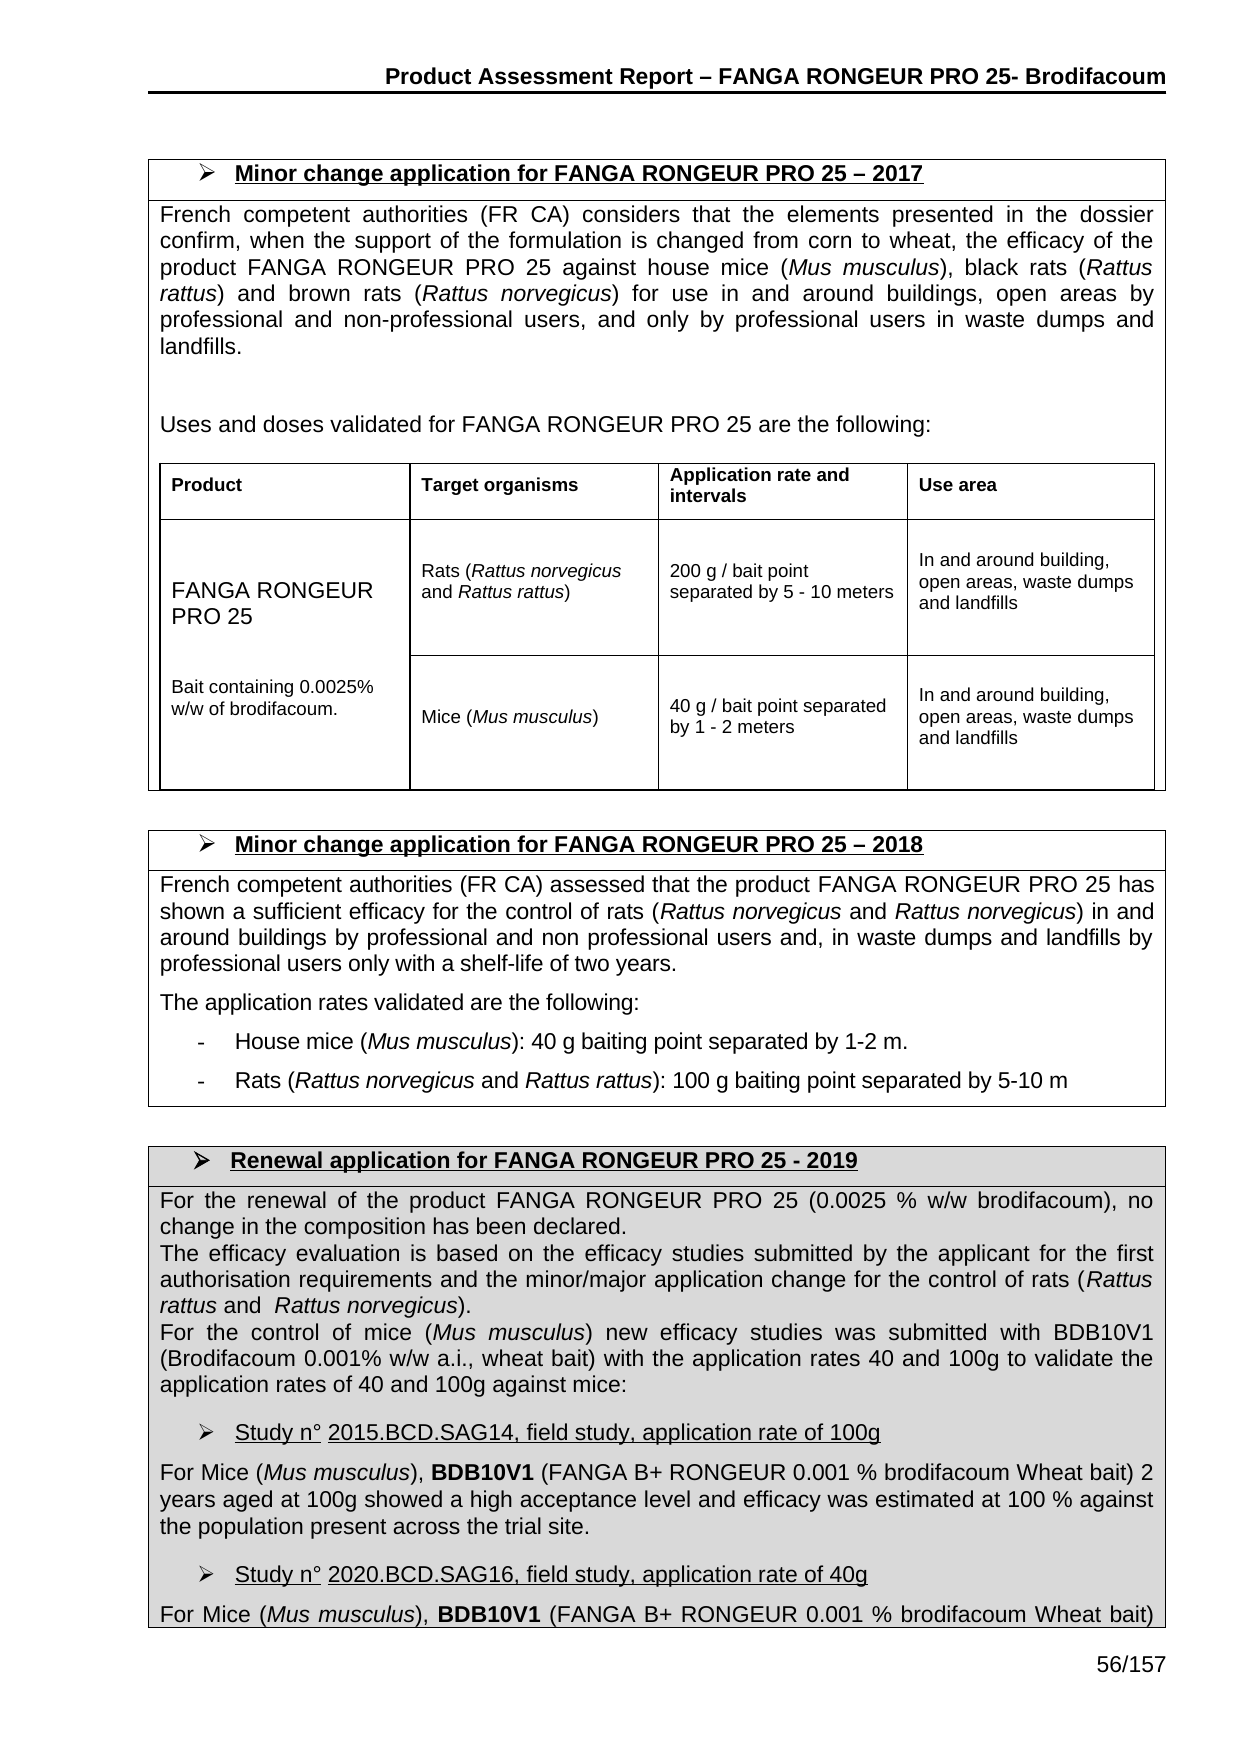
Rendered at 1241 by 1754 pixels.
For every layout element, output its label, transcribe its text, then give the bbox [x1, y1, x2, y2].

table_header Minor change application for FANGA RONGEUR PRO 25 – 2017 [149, 160, 1165, 200]
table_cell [149, 1187, 1165, 1627]
table_header Minor change application for FANGA RONGEUR PRO 25 – 2018 [149, 831, 1165, 870]
table_cell French competent authorities (FR CA) considers that the elements presented in the dossier confirm, when the support of the formulation is changed from corn to wheat, the efficacy of the product FANGA RONGEUR PRO 25 against house mice (Mus musculus), black rats (Rattus rattus) and brown rats (Rattus norvegicus) for use in and around buildings, open areas by professional and non-professional users, and only by professional users in waste dumps and landfills. Uses and doses validated for FANGA RONGEUR PRO 25 are the following: [149, 201, 1165, 790]
table_cell French competent authorities (FR CA) assessed that the product FANGA RONGEUR PRO 25 has shown a sufficient efficacy for the control of rats (Rattus norvegicus and Rattus norvegicus) in and around buildings by professional and non professional users and, in waste dumps and landfills by professional users only with a shelf-life of two years. The application rates validated are the following: House mice (Mus musculus): 40 g baiting point separated by 1-2 m. Rats (Rattus norvegicus and Rattus rattus): 100 g baiting point separated by 5-10 m [149, 871, 1165, 1106]
table_header Renewal application for FANGA RONGEUR PRO 25 - 2019 [149, 1147, 1165, 1186]
